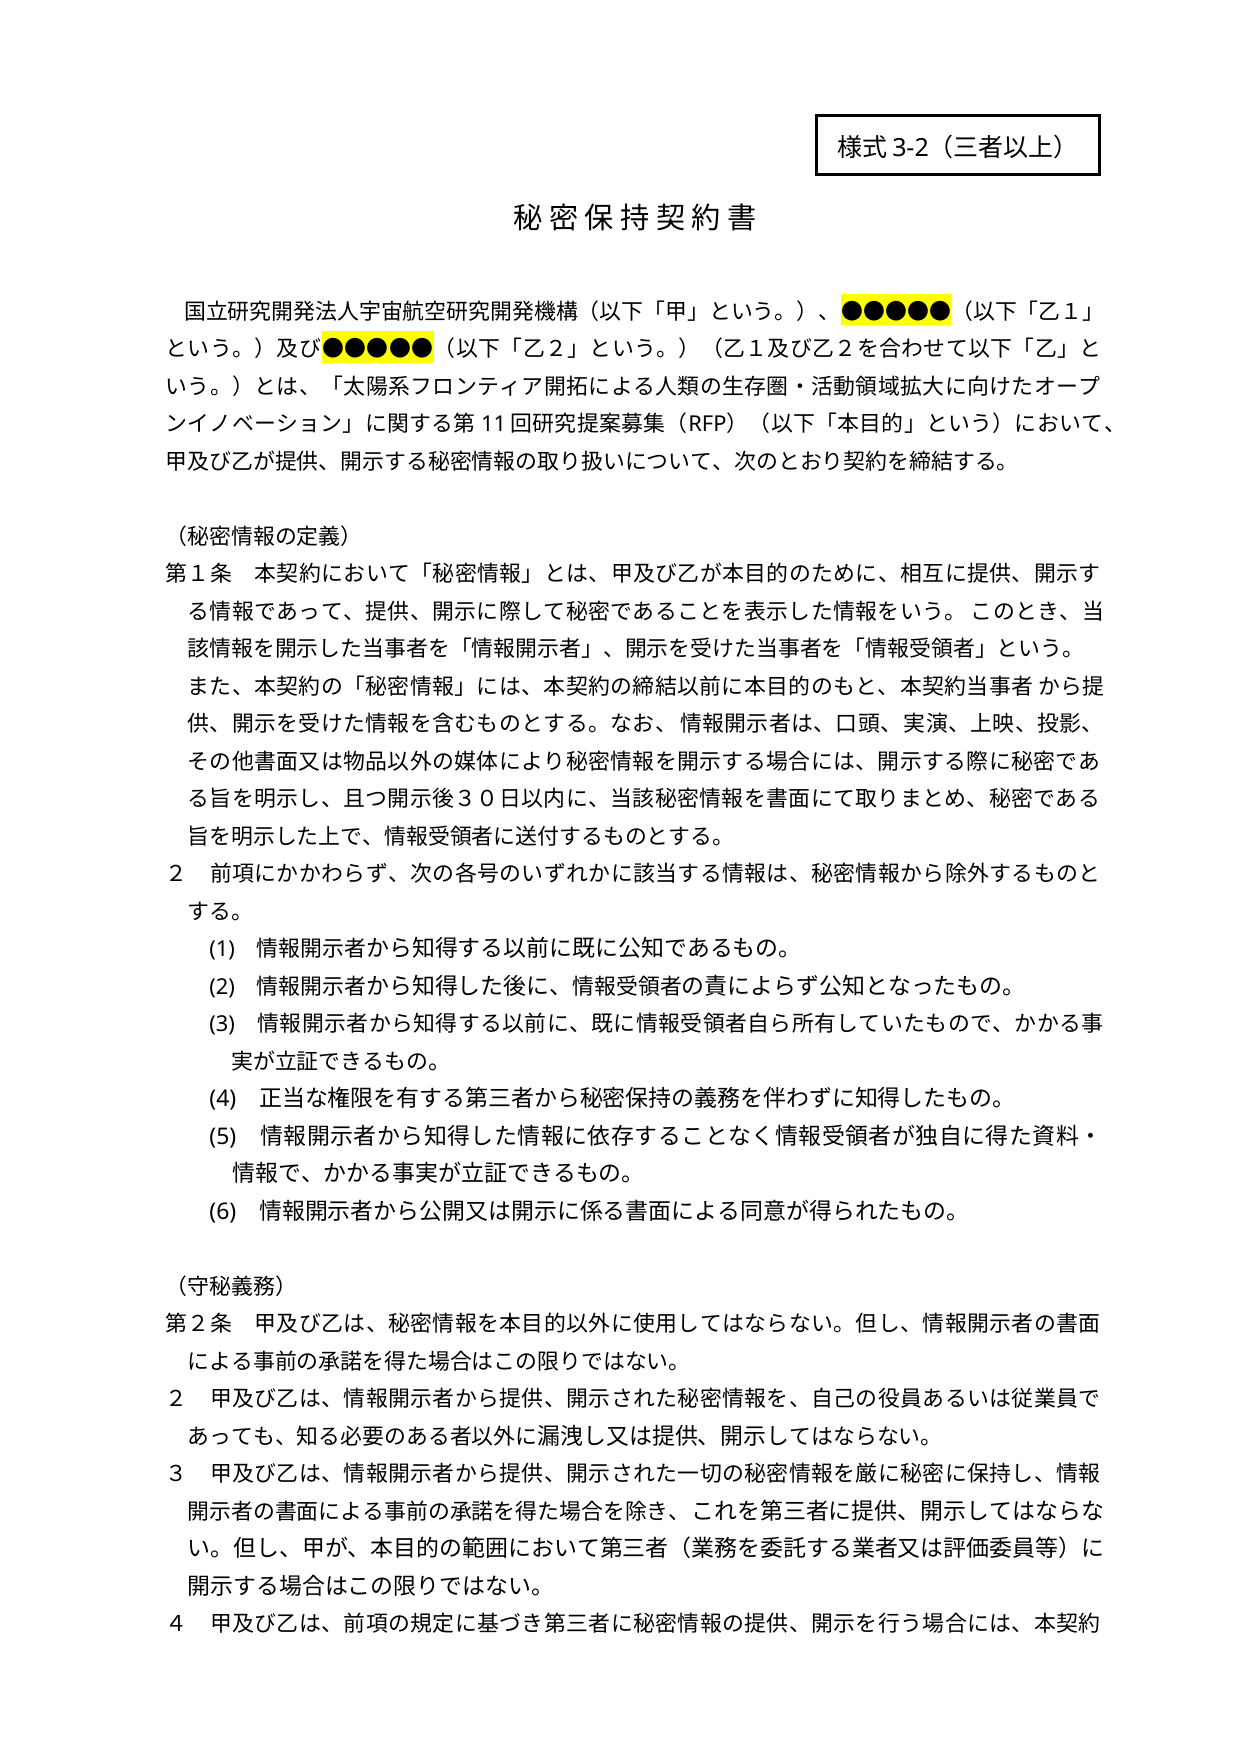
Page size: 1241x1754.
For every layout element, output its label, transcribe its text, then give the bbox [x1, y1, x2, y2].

text (1) 情報開示者から知得する以前に既に公知であるもの。 [209, 928, 1104, 966]
text ２ 前項にかかわらず、次の各号のいずれかに該当する情報は、秘密情報から除外するものとする。 [165, 853, 1104, 928]
text 国立研究開発法人宇宙航空研究開発機構（以下「甲」という。）、●●●●●（以下「乙１」という。）及び●●●●●（以下「乙２」という。）（乙１及び乙２を合わせて以下「乙」という。）とは、「太陽系フロンティア開拓による人類の生存圏・活動領域拡大に向けたオープンイノベーション」に関する第11回研究提案募集（RFP）（以下「本目的」という）において、甲及び乙が提供、開示する秘密情報の取り扱いについて、次のとおり契約を締結する。 [165, 291, 1104, 478]
text ３ 甲及び乙は、情報開示者から提供、開示された一切の秘密情報を厳に秘密に保持し、情報開示者の書面による事前の承諾を得た場合を除き、これを第三者に提供、開示してはならない。但し、甲が、本目的の範囲において第三者（業務を委託する業者又は評価委員等）に開示する場合はこの限りではない。 [165, 1453, 1104, 1603]
text 第２条 甲及び乙は、秘密情報を本目的以外に使用してはならない。但し、情報開示者の書面による事前の承諾を得た場合はこの限りではない。 [165, 1303, 1104, 1378]
text ２ 甲及び乙は、情報開示者から提供、開示された秘密情報を、自己の役員あるいは従業員であっても、知る必要のある者以外に漏洩し又は提供、開示してはならない。 [165, 1378, 1104, 1453]
text 秘 密 保 持 契 約 書 [165, 178, 1104, 253]
text （守秘義務） [165, 1266, 1104, 1303]
text 第１条 本契約において「秘密情報」とは、甲及び乙が本目的のために、相互に提供、開示する情報であって、提供、開示に際して秘密であることを表示した情報をいう。このとき、当該情報を開示した当事者を「情報開示者」、開示を受けた当事者を「情報受領者」という。 [165, 553, 1104, 666]
text (2) 情報開示者から知得した後に、情報受領者の責によらず公知となったもの。 [209, 966, 1104, 1003]
text また、本契約の「秘密情報」には、本契約の締結以前に本目的のもと、本契約当事者から提供、開示を受けた情報を含むものとする。なお、情報開示者は、口頭、実演、上映、投影、その他書面又は物品以外の媒体により秘密情報を開示する場合には、開示する際に秘密である旨を明示し、且つ開示後３０日以内に、当該秘密情報を書面にて取りまとめ、秘密である旨を明示した上で、情報受領者に送付するものとする。 [187, 666, 1104, 853]
text (4) 正当な権限を有する第三者から秘密保持の義務を伴わずに知得したもの。 [209, 1078, 1104, 1116]
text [165, 1603, 1104, 1641]
text (5) 情報開示者から知得した情報に依存することなく情報受領者が独自に得た資料・情報で、かかる事実が立証できるもの。 [209, 1116, 1104, 1191]
text (6) 情報開示者から公開又は開示に係る書面による同意が得られたもの。 [209, 1191, 1104, 1228]
text (3) 情報開示者から知得する以前に、既に情報受領者自ら所有していたもので、かかる事実が立証できるもの。 [209, 1003, 1104, 1078]
text （秘密情報の定義） [165, 516, 1104, 553]
